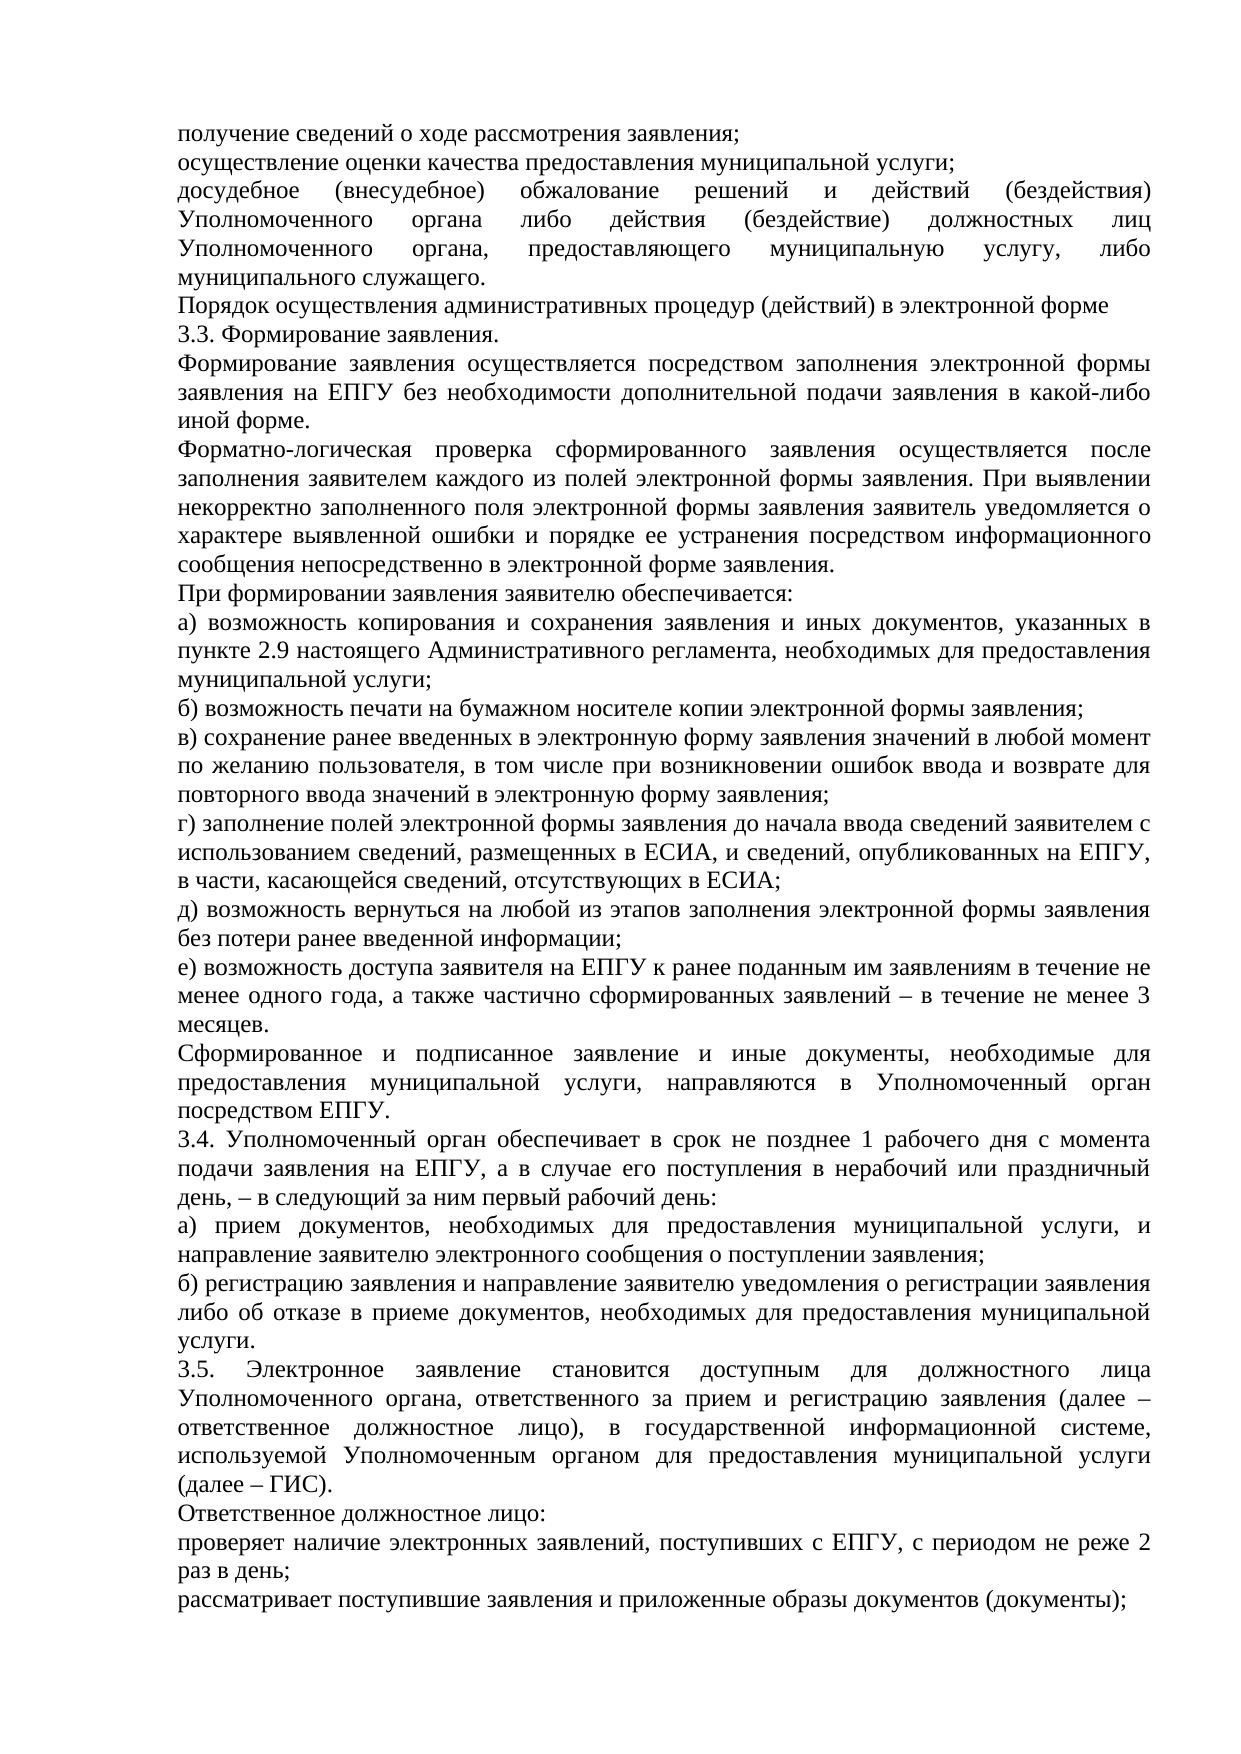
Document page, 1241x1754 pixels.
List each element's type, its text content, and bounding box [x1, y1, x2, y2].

text 3.4. Уполномоченный орган обеспечивает в срок не позднее 1 рабочего дня с момента подачи заявления на ЕПГУ, а в случае его поступления в нерабочий или праздничный день, – в следующий за ним первый рабочий день: [177, 1124, 1152, 1211]
text При формировании заявления заявителю обеспечивается: [177, 578, 1152, 607]
text а) прием документов, необходимых для предоставления муниципальной услуги, и направление заявителю электронного сообщения о поступлении заявления; [177, 1211, 1152, 1268]
text 3.3. Формирование заявления. [177, 319, 1152, 348]
text Форматно-логическая проверка сформированного заявления осуществляется после заполнения заявителем каждого из полей электронной формы заявления. При выявлении некорректно заполненного поля электронной формы заявления заявитель уведомляется о характере выявленной ошибки и порядке ее устранения посредством информационного сообщения непосредственно в электронной форме заявления. [177, 434, 1152, 578]
text в) сохранение ранее введенных в электронную форму заявления значений в любой момент по желанию пользователя, в том числе при возникновении ошибок ввода и возврате для повторного ввода значений в электронную форму заявления; [177, 722, 1152, 808]
text б) возможность печати на бумажном носителе копии электронной формы заявления; [177, 693, 1152, 722]
text проверяет наличие электронных заявлений, поступивших с ЕПГУ, с периодом не реже 2 раз в день; [177, 1527, 1152, 1584]
text д) возможность вернуться на любой из этапов заполнения электронной формы заявления без потери ранее введенной информации; [177, 894, 1152, 952]
text Формирование заявления осуществляется посредством заполнения электронной формы заявления на ЕПГУ без необходимости дополнительной подачи заявления в какой-либо иной форме. [177, 348, 1152, 434]
text Сформированное и подписанное заявление и иные документы, необходимые для предоставления муниципальной услуги, направляются в Уполномоченный орган посредством ЕПГУ. [177, 1038, 1152, 1124]
text 3.5. Электронное заявление становится доступным для должностного лица Уполномоченного органа, ответственного за прием и регистрацию заявления (далее – ответственное должностное лицо), в государственной информационной системе, используемой Уполномоченным органом для предоставления муниципальной услуги (далее – ГИС). [177, 1354, 1152, 1498]
text рассматривает поступившие заявления и приложенные образы документов (документы); [177, 1584, 1152, 1613]
text б) регистрацию заявления и направление заявителю уведомления о регистрации заявления либо об отказе в приеме документов, необходимых для предоставления муниципальной услуги. [177, 1268, 1152, 1354]
text а) возможность копирования и сохранения заявления и иных документов, указанных в пункте 2.9 настоящего Административного регламента, необходимых для предоставления муниципальной услуги; [177, 607, 1152, 693]
text е) возможность доступа заявителя на ЕПГУ к ранее поданным им заявлениям в течение не менее одного года, а также частично сформированных заявлений – в течение не менее 3 месяцев. [177, 952, 1152, 1038]
text Порядок осуществления административных процедур (действий) в электронной форме [177, 291, 1152, 319]
text получение сведений о ходе рассмотрения заявления; [177, 118, 1152, 147]
text осуществление оценки качества предоставления муниципальной услуги; [177, 147, 1152, 176]
text досудебное (внесудебное) обжалование решений и действий (бездействия) Уполномоченного органа либо действия (бездействие) должностных лиц Уполномоченного органа, предоставляющего муниципальную услугу, либо муниципального служащего. [177, 176, 1152, 291]
text г) заполнение полей электронной формы заявления до начала ввода сведений заявителем с использованием сведений, размещенных в ЕСИА, и сведений, опубликованных на ЕПГУ, в части, касающейся сведений, отсутствующих в ЕСИА; [177, 808, 1152, 894]
text Ответственное должностное лицо: [177, 1498, 1152, 1527]
